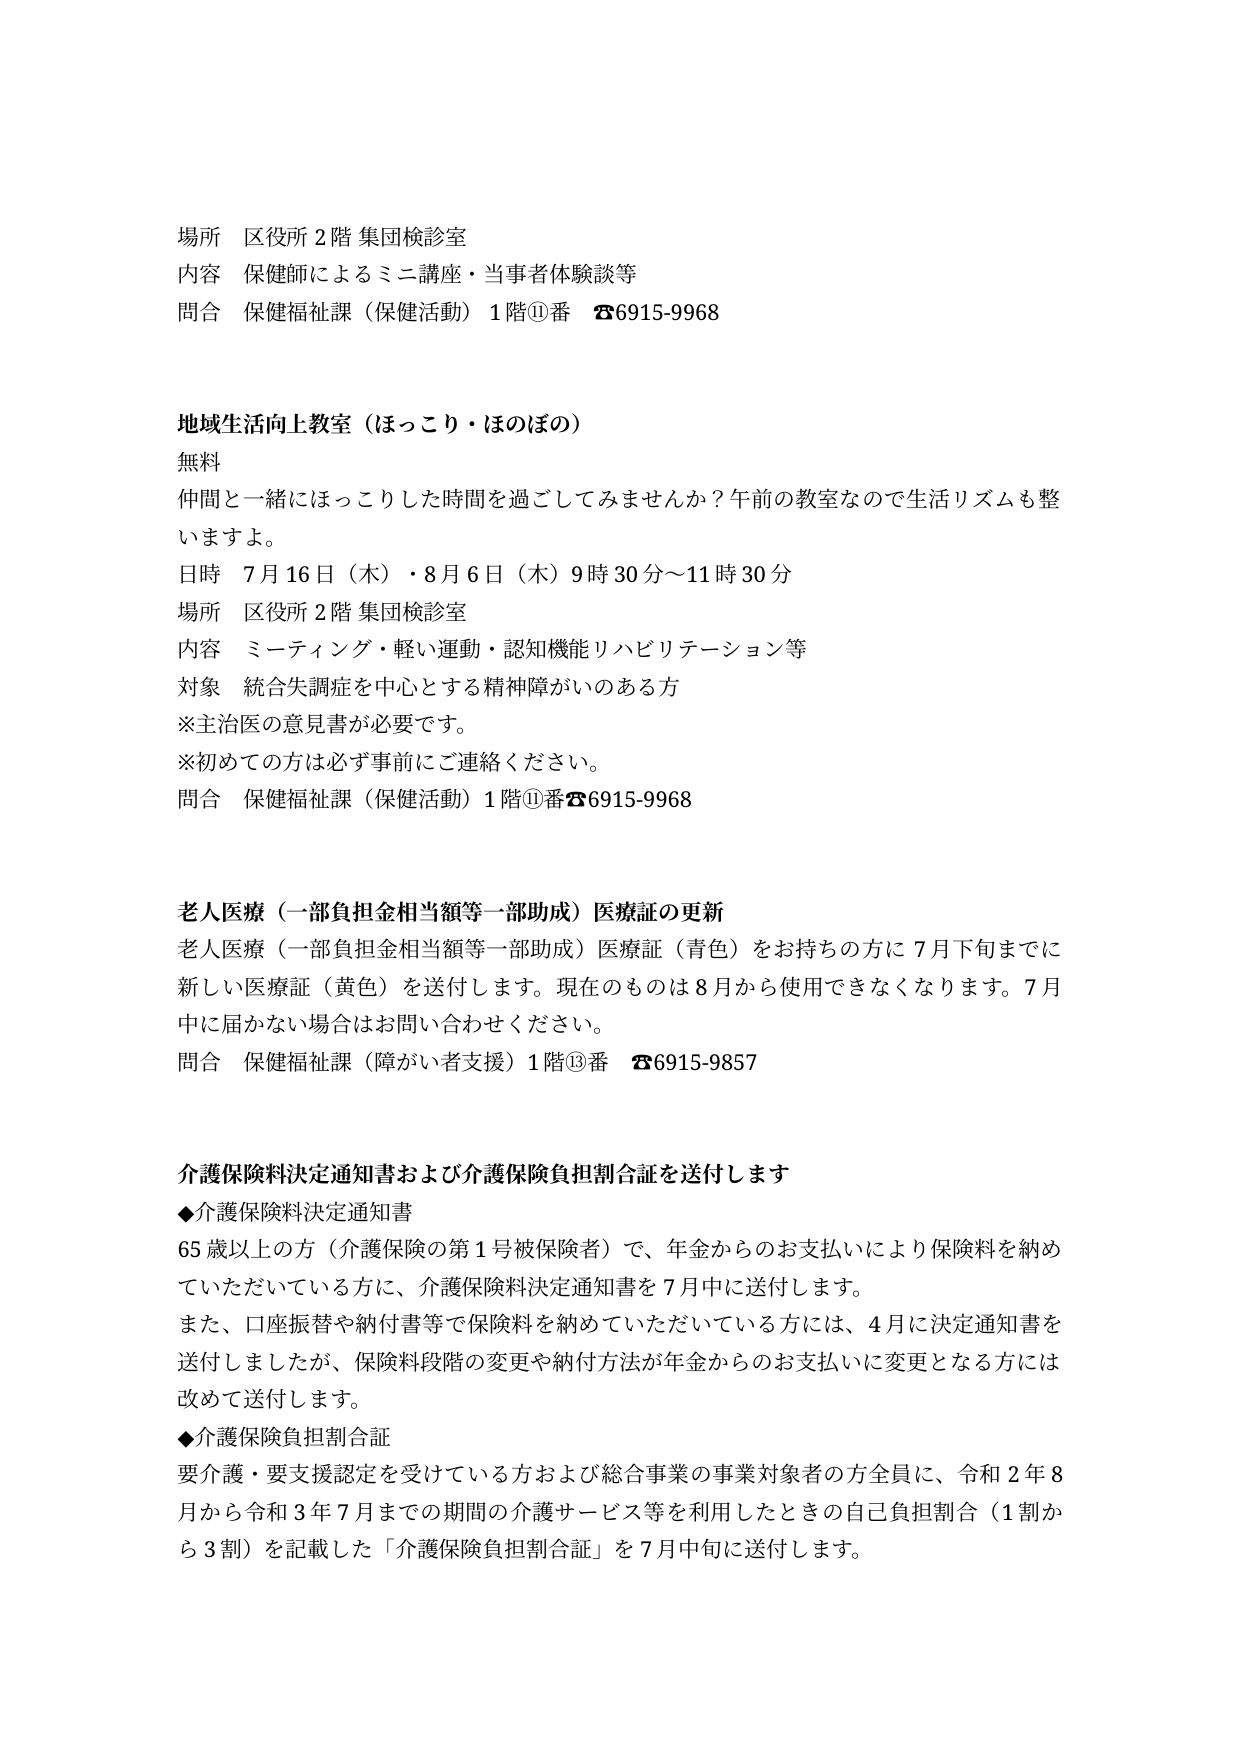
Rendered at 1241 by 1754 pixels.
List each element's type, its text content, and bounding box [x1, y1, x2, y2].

text ◆介護保険料決定通知書 [177, 1192, 1063, 1229]
text 地域生活向上教室（ほっこり・ほのぼの） [177, 404, 1063, 442]
text 介護保険料決定通知書および介護保険負担割合証を送付します [177, 1154, 1063, 1192]
text 問合 保健福祉課（保健活動） 1階⑪番 ☎6915-9968 [177, 292, 1063, 329]
text 問合 保健福祉課（障がい者支援）1階⑬番 ☎6915-9857 [177, 1042, 1063, 1079]
text 老人医療（一部負担金相当額等一部助成）医療証の更新 [177, 892, 1063, 929]
text 仲間と一緒にほっこりした時間を過ごしてみませんか？午前の教室なので生活リズムも整いますよ。 [177, 479, 1063, 554]
text ※初めての方は必ず事前にご連絡ください。 [177, 742, 1063, 779]
text 場所 区役所 2階 集団検診室 [177, 592, 1063, 629]
text また、口座振替や納付書等で保険料を納めていただいている方には、4月に決定通知書を送付しましたが、保険料段階の変更や納付方法が年金からのお支払いに変更となる方には改めて送付します。 [177, 1304, 1063, 1417]
text 無料 [177, 442, 1063, 479]
text 内容 保健師によるミニ講座・当事者体験談等 [177, 254, 1063, 292]
text 問合 保健福祉課（保健活動）1階⑪番☎6915-9968 [177, 779, 1063, 817]
text 場所 区役所 2階 集団検診室 [177, 217, 1063, 254]
text 65歳以上の方（介護保険の第1号被保険者）で、年金からのお支払いにより保険料を納めていただいている方に、介護保険料決定通知書を7月中に送付します。 [177, 1229, 1063, 1304]
text ※主治医の意見書が必要です。 [177, 704, 1063, 742]
text 内容 ミーティング・軽い運動・認知機能リハビリテーション等 [177, 629, 1063, 667]
text 要介護・要支援認定を受けている方および総合事業の事業対象者の方全員に、令和2年8月から令和3年7月までの期間の介護サービス等を利用したときの自己負担割合（1割から3割）を記載した「介護保険負担割合証」を7月中旬に送付します。 [177, 1454, 1063, 1567]
text 老人医療（一部負担金相当額等一部助成）医療証（青色）をお持ちの方に7月下旬までに新しい医療証（黄色）を送付します。現在のものは8月から使用できなくなります。7月中に届かない場合はお問い合わせください。 [177, 929, 1063, 1042]
text 対象 統合失調症を中心とする精神障がいのある方 [177, 667, 1063, 704]
text ◆介護保険負担割合証 [177, 1417, 1063, 1454]
text 日時 7月16日（木）・8月6日（木）9時30分～11時30分 [177, 554, 1063, 592]
